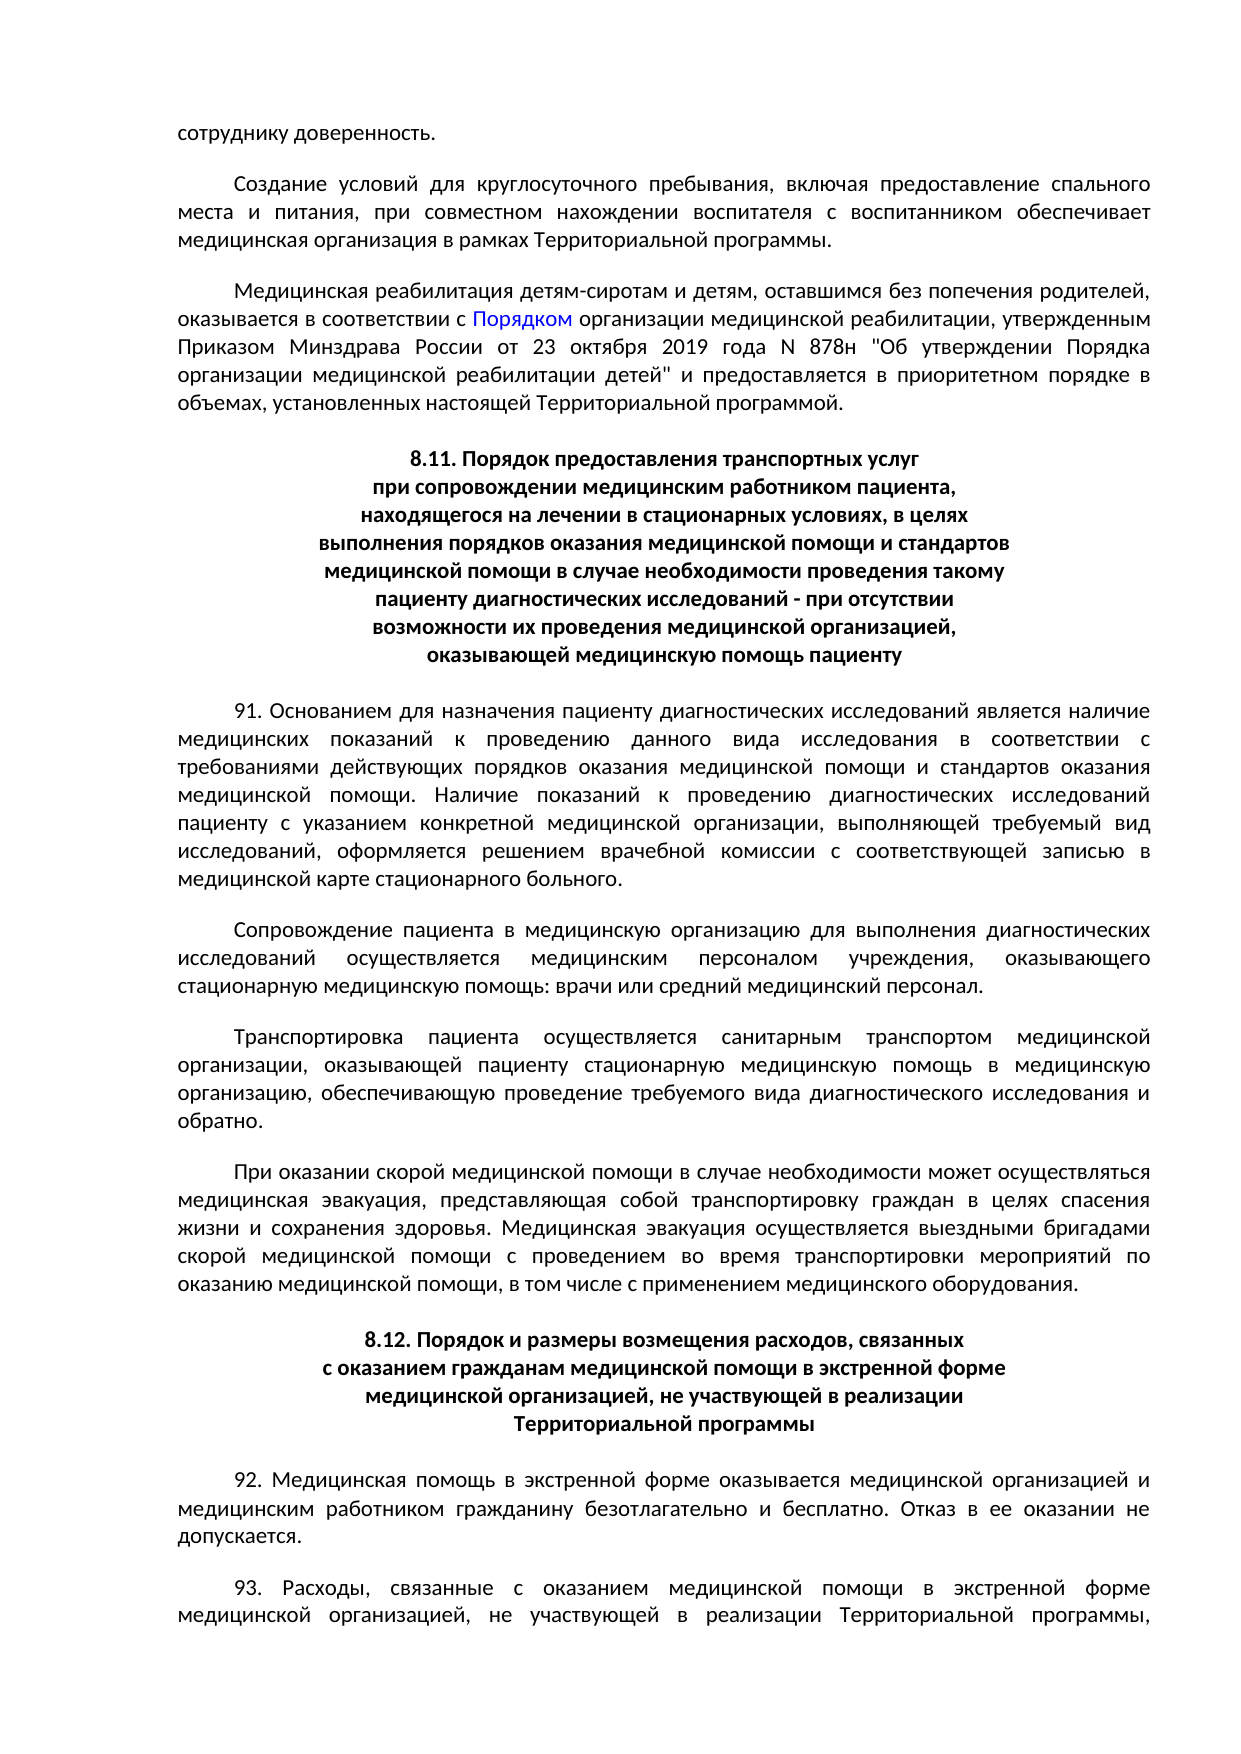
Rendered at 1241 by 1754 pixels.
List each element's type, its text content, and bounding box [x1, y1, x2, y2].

text Транспортировка пациента осуществляется санитарным транспортом медицинской организации, оказывающей пациенту стационарную медицинскую помощь в медицинскую организацию, обеспечивающую проведение требуемого вида диагностического исследования и обратно. [177, 1022, 1152, 1134]
title Территориальной программы [177, 1409, 1152, 1438]
title пациенту диагностических исследований - при отсутствии [177, 584, 1152, 612]
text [177, 1573, 1152, 1629]
text При оказании скорой медицинской помощи в случае необходимости может осуществляться медицинская эвакуация, представляющая собой транспортировку граждан в целях спасения жизни и сохранения здоровья. Медицинская эвакуация осуществляется выездными бригадами скорой медицинской помощи с проведением во время транспортировки мероприятий по оказанию медицинской помощи, в том числе с применением медицинского оборудования. [177, 1157, 1152, 1297]
text 91. Основанием для назначения пациенту диагностических исследований является наличие медицинских показаний к проведению данного вида исследования в соответствии с требованиями действующих порядков оказания медицинской помощи и стандартов оказания медицинской помощи. Наличие показаний к проведению диагностических исследований пациенту с указанием конкретной медицинской организации, выполняющей требуемый вид исследований, оформляется решением врачебной комиссии с соответствующей записью в медицинской карте стационарного больного. [177, 696, 1152, 892]
title оказывающей медицинскую помощь пациенту [177, 640, 1152, 668]
title выполнения порядков оказания медицинской помощи и стандартов [177, 528, 1152, 556]
title при сопровождении медицинским работником пациента, [177, 472, 1152, 500]
text Сопровождение пациента в медицинскую организацию для выполнения диагностических исследований осуществляется медицинским персоналом учреждения, оказывающего стационарную медицинскую помощь: врачи или средний медицинский персонал. [177, 915, 1152, 999]
title медицинской помощи в случае необходимости проведения такому [177, 556, 1152, 584]
text Медицинская реабилитация детям-сиротам и детям, оставшимся без попечения родителей, оказывается в соответствии с Порядком организации медицинской реабилитации, утвержденным Приказом Минздрава России от 23 октября 2019 года N 878н "Об утверждении Порядка организации медицинской реабилитации детей" и предоставляется в приоритетном порядке в объемах, установленных настоящей Территориальной программой. [177, 276, 1152, 416]
title с оказанием гражданам медицинской помощи в экстренной форме [177, 1353, 1152, 1382]
title находящегося на лечении в стационарных условиях, в целях [177, 500, 1152, 528]
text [177, 118, 1152, 146]
title медицинской организацией, не участвующей в реализации [177, 1382, 1152, 1409]
title возможности их проведения медицинской организацией, [177, 612, 1152, 640]
title 8.12. Порядок и размеры возмещения расходов, связанных [177, 1326, 1152, 1353]
text 92. Медицинская помощь в экстренной форме оказывается медицинской организацией и медицинским работником гражданину безотлагательно и бесплатно. Отказ в ее оказании не допускается. [177, 1466, 1152, 1550]
title 8.11. Порядок предоставления транспортных услуг [177, 444, 1152, 472]
text Создание условий для круглосуточного пребывания, включая предоставление спального места и питания, при совместном нахождении воспитателя с воспитанником обеспечивает медицинская организация в рамках Территориальной программы. [177, 169, 1152, 253]
